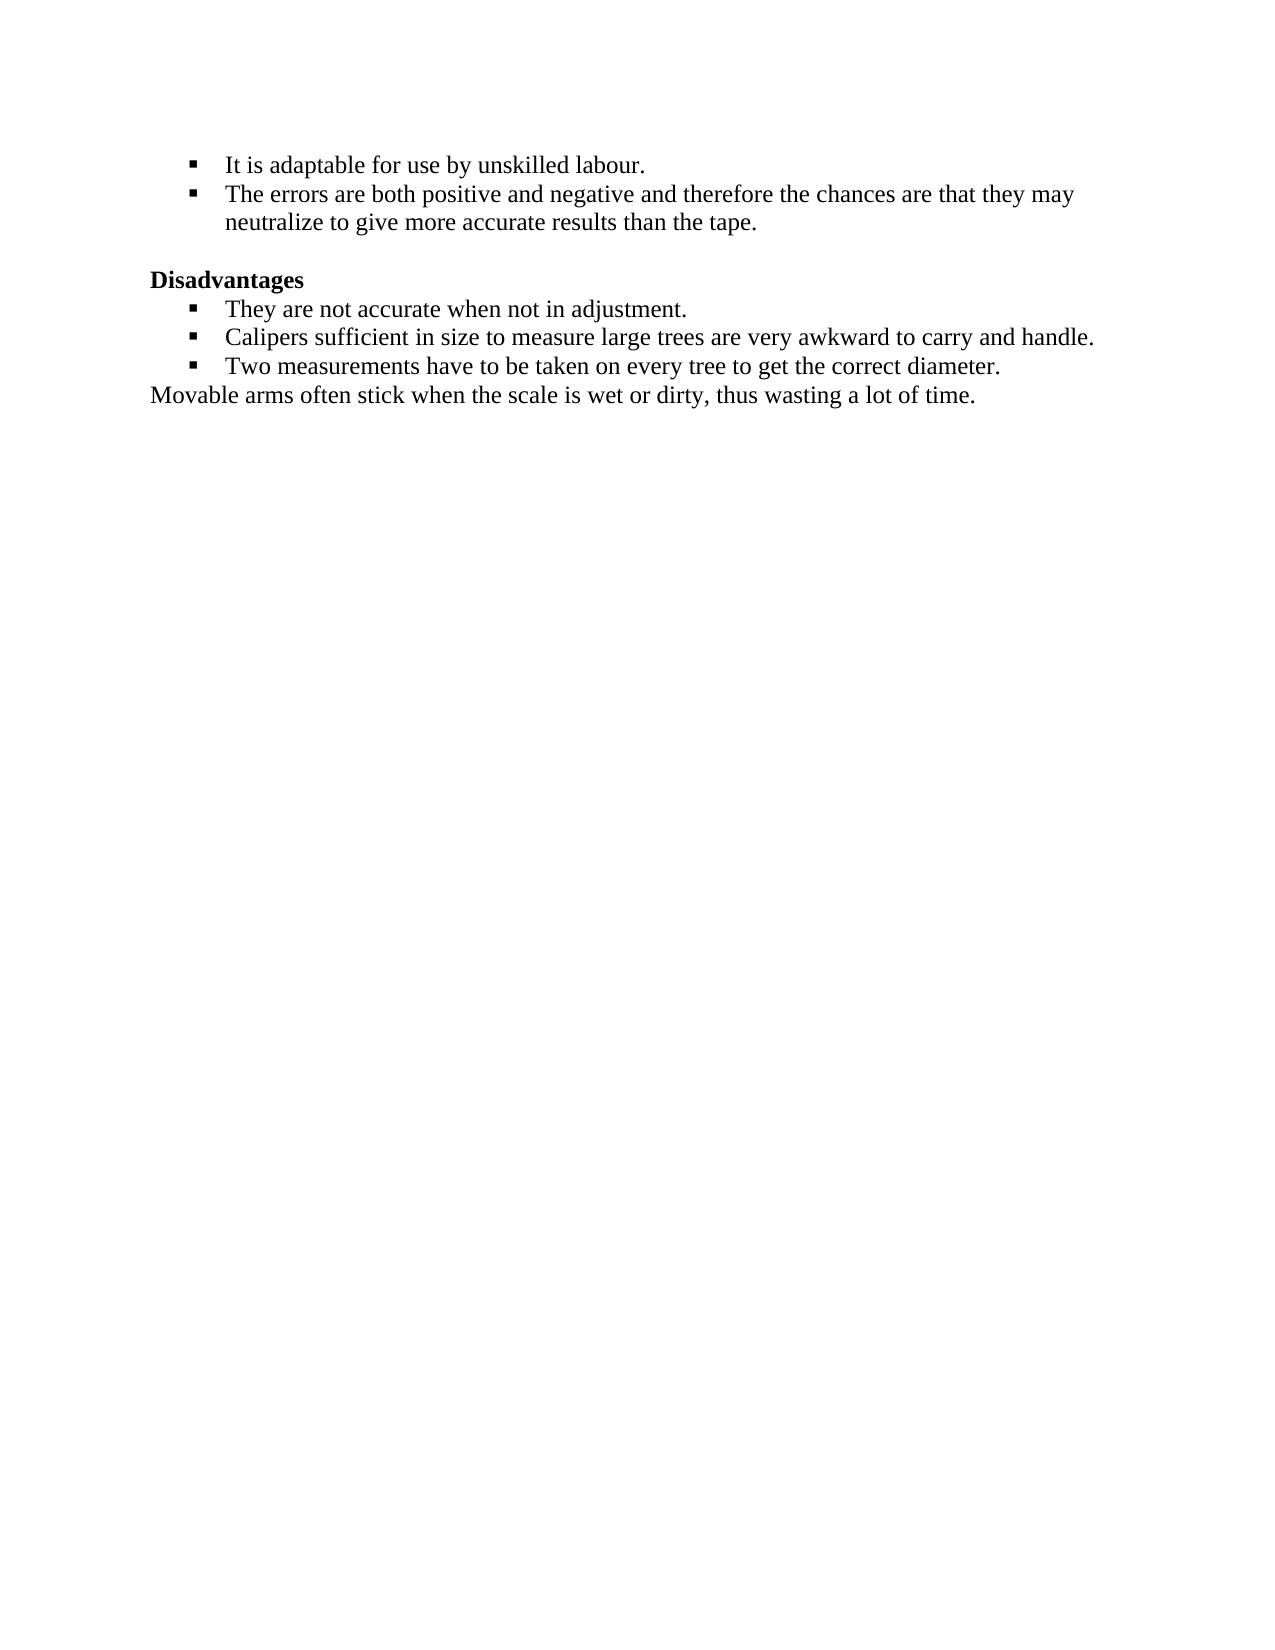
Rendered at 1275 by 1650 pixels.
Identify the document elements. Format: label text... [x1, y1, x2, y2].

list They are not accurate when not in adjustment. [187, 294, 1125, 322]
list Calipers sufficient in size to measure large trees are very awkward to carry and handle. [187, 322, 1125, 351]
text Movable arms often stick when the scale is wet or dirty, thus wasting a lot of time. [150, 380, 1125, 409]
list Two measurements have to be taken on every tree to get the correct diameter. [187, 351, 1125, 380]
text Disadvantages [150, 265, 1125, 294]
list The errors are both positive and negative and therefore the chances are that they may neutralize to give more accurate results than the tape. [187, 179, 1125, 236]
list It is adaptable for use by unskilled labour. [187, 150, 1125, 179]
